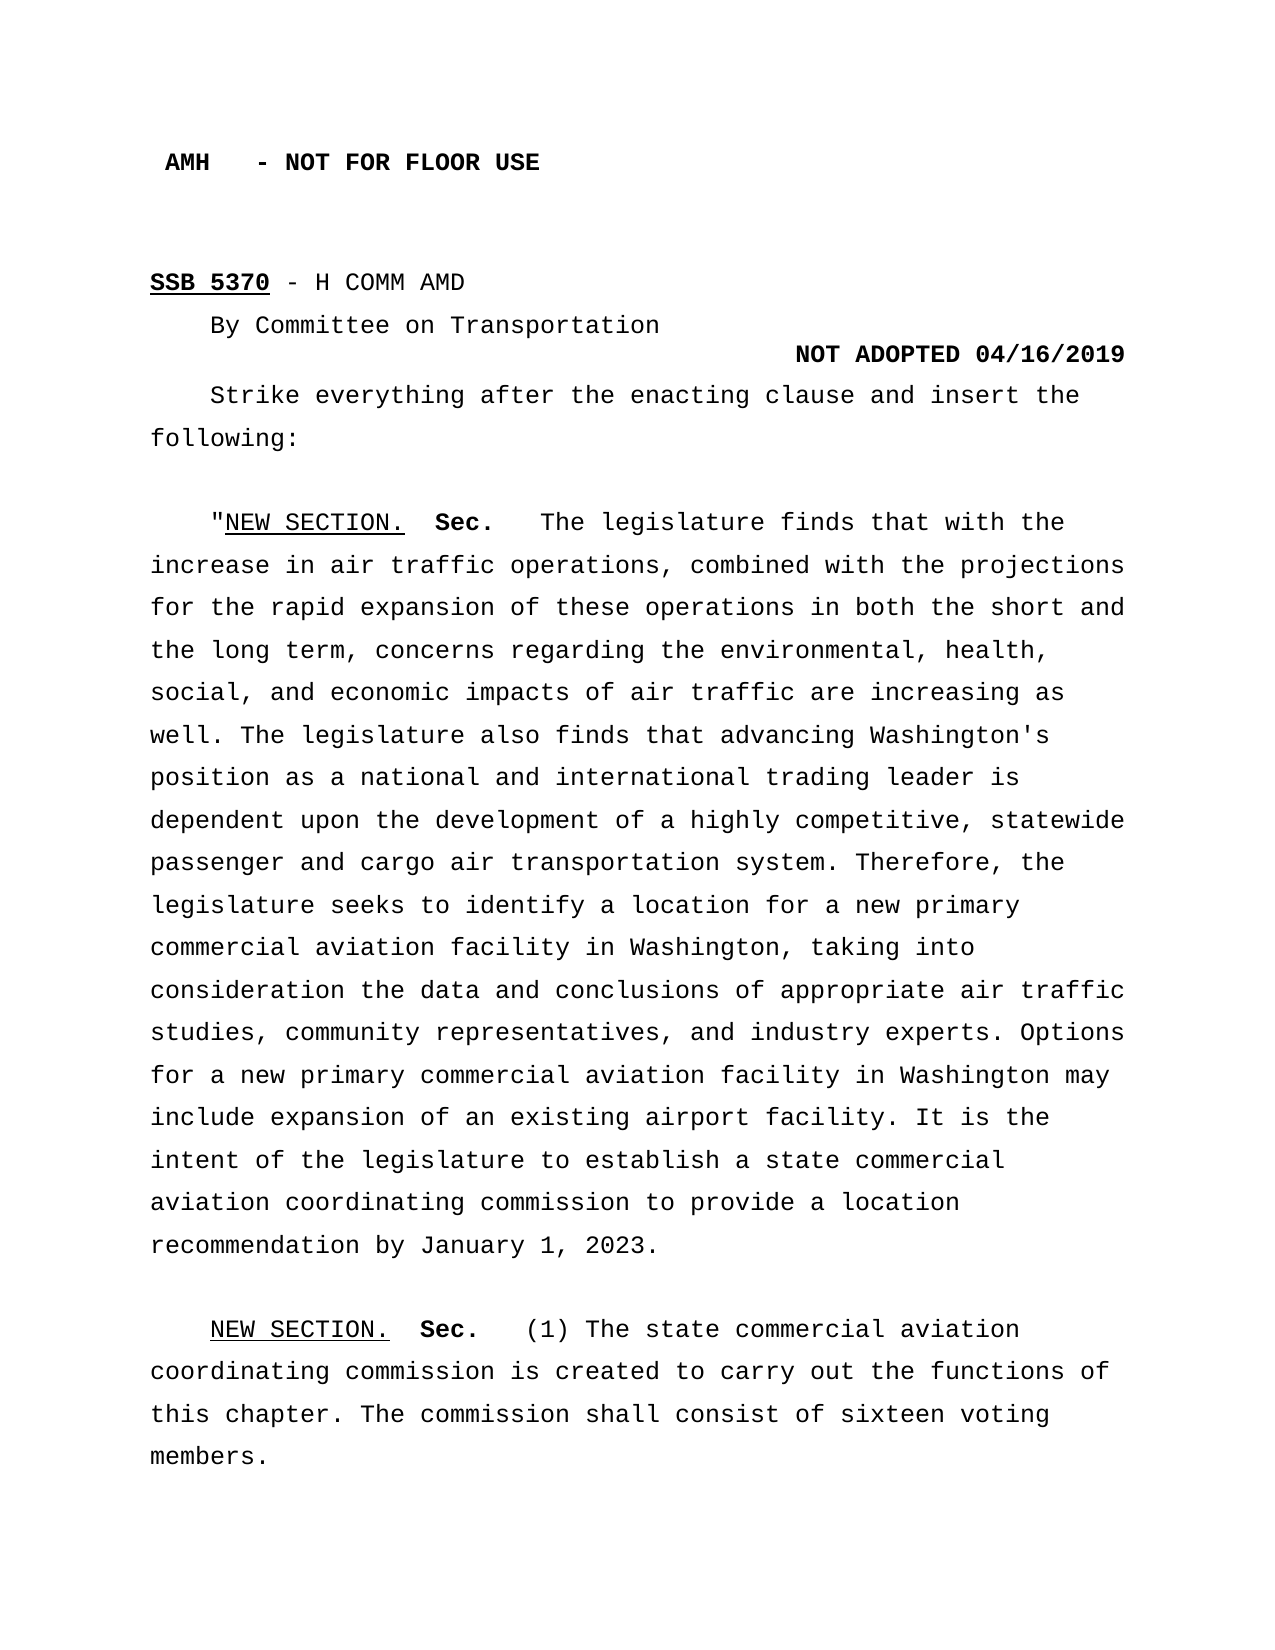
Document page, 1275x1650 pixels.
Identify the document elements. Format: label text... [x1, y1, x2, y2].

text NEW SECTION. Sec. (1) The state commercial aviation coordinating commission is created to carry out the functions of this chapter. The commission shall consist of sixteen voting members. [150, 1303, 1125, 1473]
text SSB 5370 - H COMM AMD [150, 257, 1125, 299]
text AMH - NOT FOR FLOOR USE [150, 150, 1125, 178]
text "NEW SECTION. Sec. The legislature finds that with the increase in air traffic operations, combined with the projections for the rapid expansion of these operations in both the short and the long term, concerns regarding the environmental, health, social, and economic impacts of air traffic are increasing as well. The legislature also finds that advancing Washington's position as a national and international trading leader is dependent upon the development of a highly competitive, statewide passenger and cargo air transportation system. Therefore, the legislature seeks to identify a location for a new primary commercial aviation facility in Washington, taking into consideration the data and conclusions of appropriate air traffic studies, community representatives, and industry experts. Options for a new primary commercial aviation facility in Washington may include expansion of an existing airport facility. It is the intent of the legislature to establish a state commercial aviation coordinating commission to provide a location recommendation by January 1, 2023. [150, 497, 1125, 1262]
text NOT ADOPTED 04/16/2019 [150, 342, 1125, 370]
text By Committee on Transportation [150, 299, 1125, 342]
text Strike everything after the enacting clause and insert the following: [150, 370, 1125, 455]
